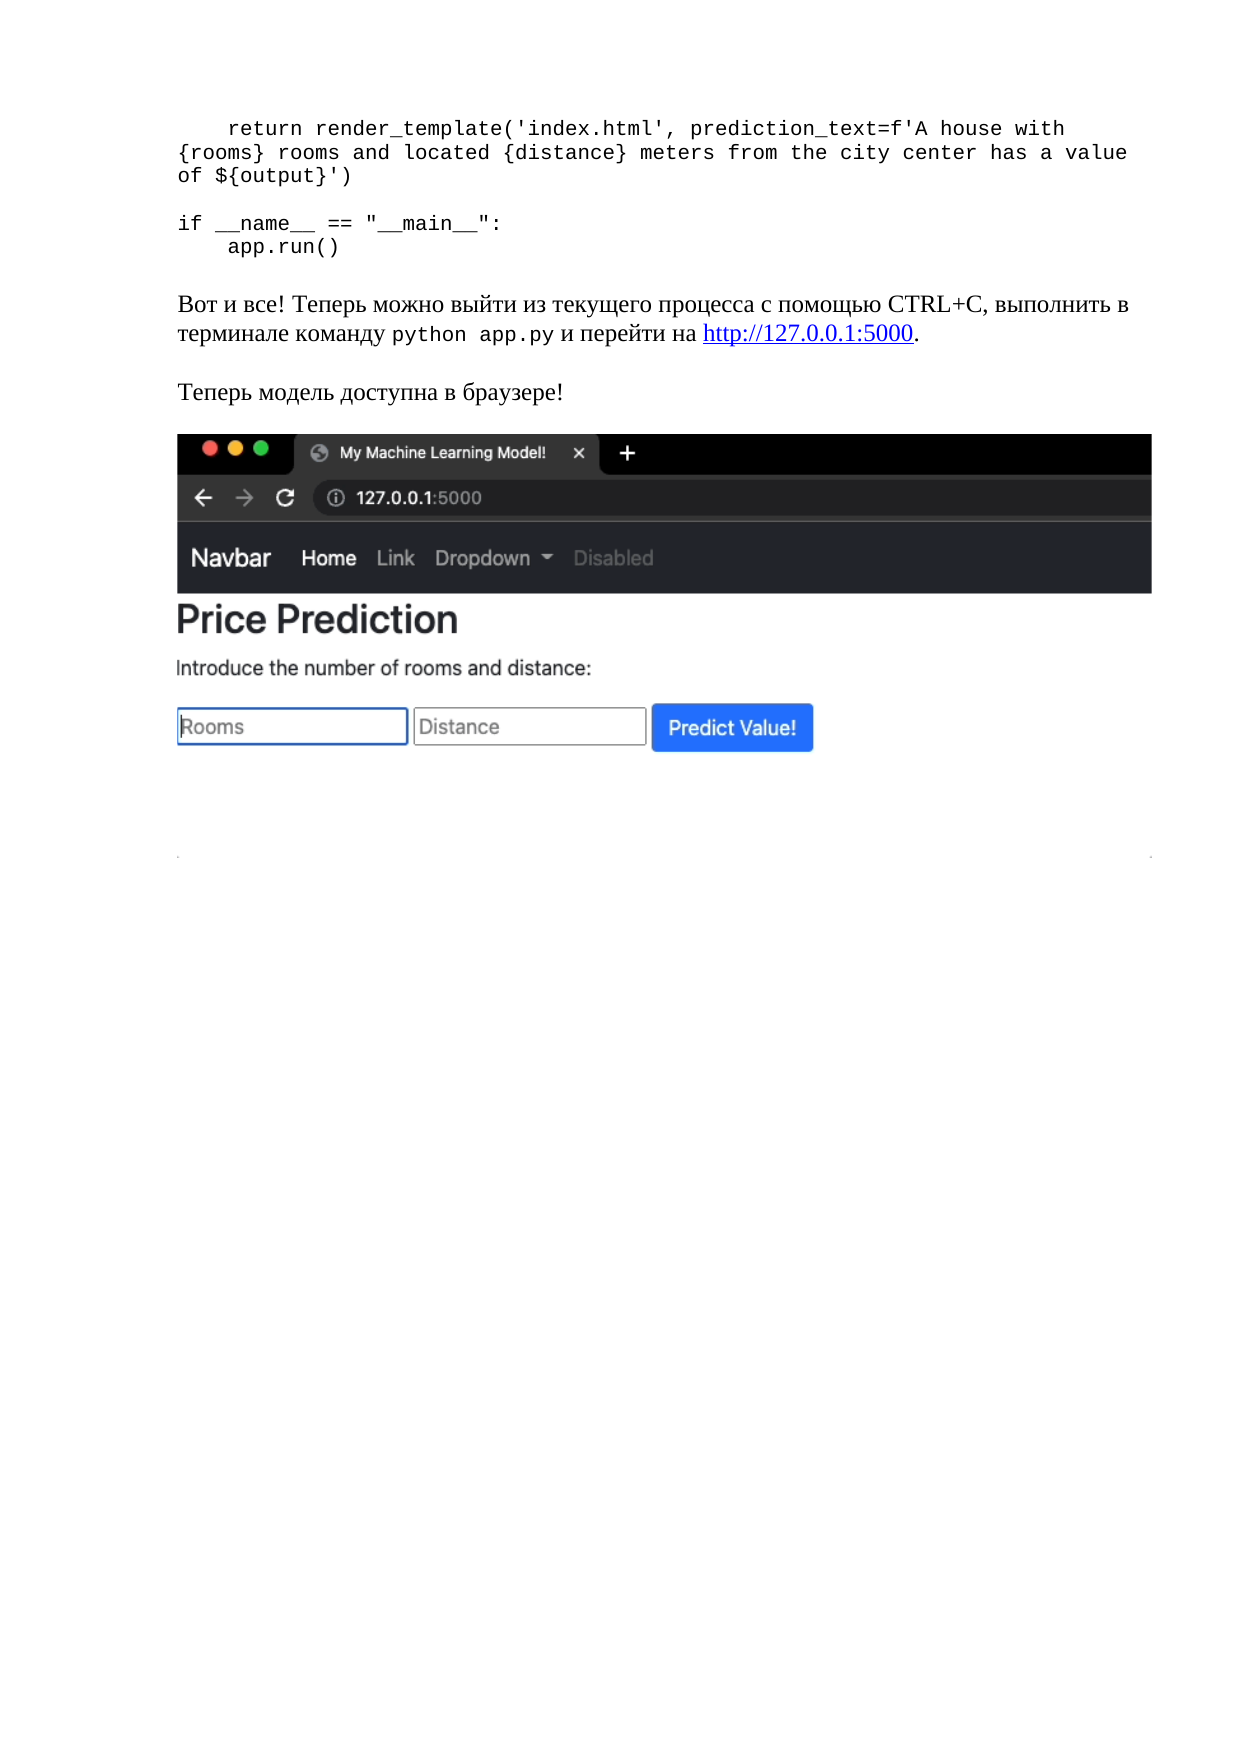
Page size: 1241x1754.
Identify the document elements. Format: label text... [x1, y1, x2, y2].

picture [177, 434, 1152, 858]
text Вот и все! Теперь можно выйти из текущего процесса с помощью CTRL+C, выполнить в терминале команду python app.py и перейти на http://127.0.0.1:5000. [177, 289, 1152, 347]
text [177, 118, 1152, 260]
text Теперь модель доступна в браузере! [177, 377, 1152, 405]
